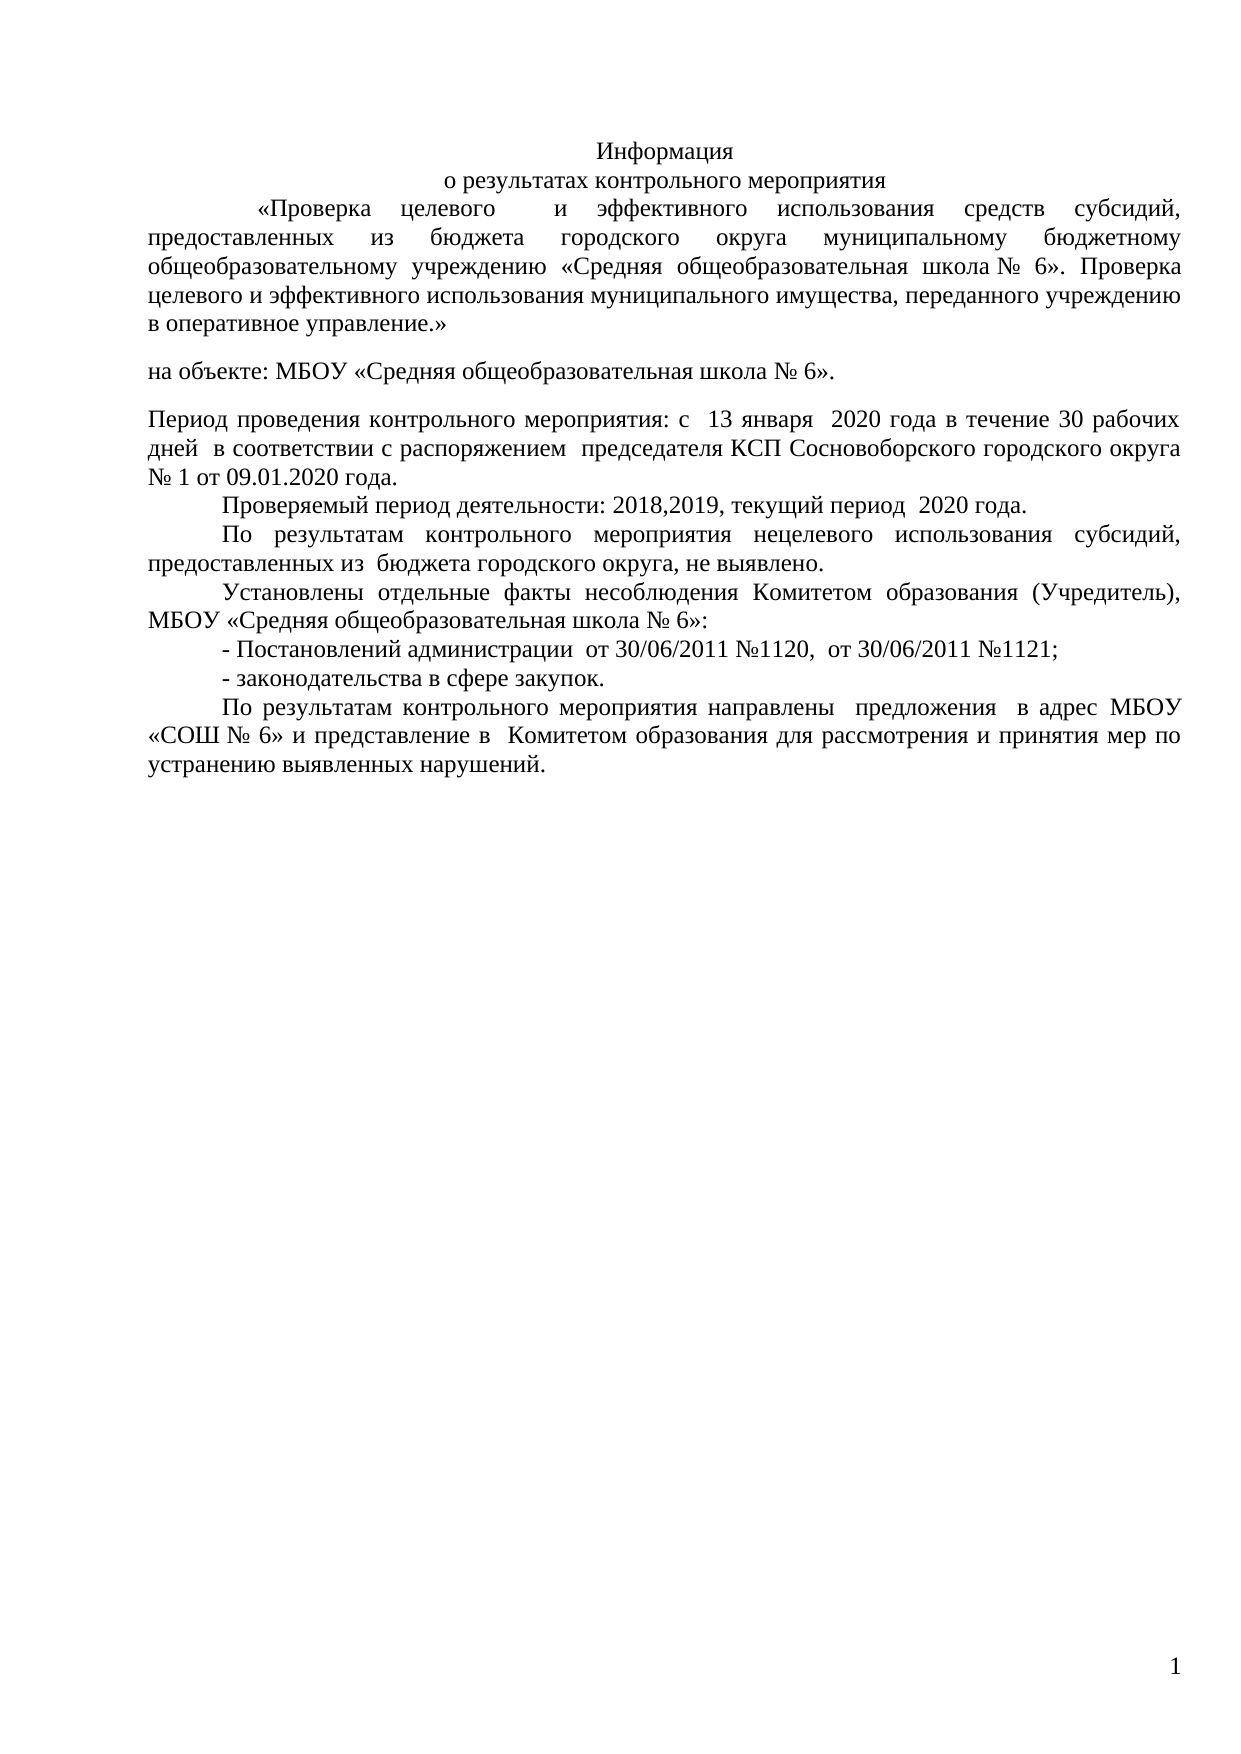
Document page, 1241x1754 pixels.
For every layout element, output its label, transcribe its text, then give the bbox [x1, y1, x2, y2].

text о результатах контрольного мероприятия [148, 165, 1182, 193]
text Период проведения контрольного мероприятия: с 13 января 2020 года в течение 30 рабочих дней в соответствии с распоряжением председателя КСП Сосновоборского городского округа № 1 от 09.01.2020 года. [148, 404, 1182, 491]
text на объекте: МБОУ «Средняя общеобразовательная школа № 6». [354, 356, 1182, 385]
text По результатам контрольного мероприятия направлены предложения в адрес МБОУ «СОШ № 6» и представление в Комитетом образования для рассмотрения и принятия мер по устранению выявленных нарушений. [148, 692, 1182, 778]
text По результатам контрольного мероприятия нецелевого использования субсидий, предоставленных из бюджета городского округа, не выявлено. [148, 519, 1182, 577]
text - законодательства в сфере закупок. [148, 663, 1182, 692]
text Проверяемый период деятельности: 2018,2019, текущий период 2020 года. [148, 491, 1182, 519]
text Информация [148, 136, 1182, 165]
text «Проверка целевого и эффективного использования средств субсидий, предоставленных из бюджета городского округа муниципальному бюджетному общеобразовательному учреждению «Средняя общеобразовательная школа № 6». Проверка целевого и эффективного использования муниципального имущества, переданного учреждению в оперативное управление.» [148, 193, 1182, 337]
text - Постановлений администрации от 30/06/2011 №1120, от 30/06/2011 №1121; [148, 634, 1182, 663]
text на объекте: МБОУ «Средняя общеобразовательная школа № 6». [148, 356, 269, 385]
text Установлены отдельные факты несоблюдения Комитетом образования (Учредитель), МБОУ «Средняя общеобразовательная школа № 6»: [148, 577, 1182, 634]
